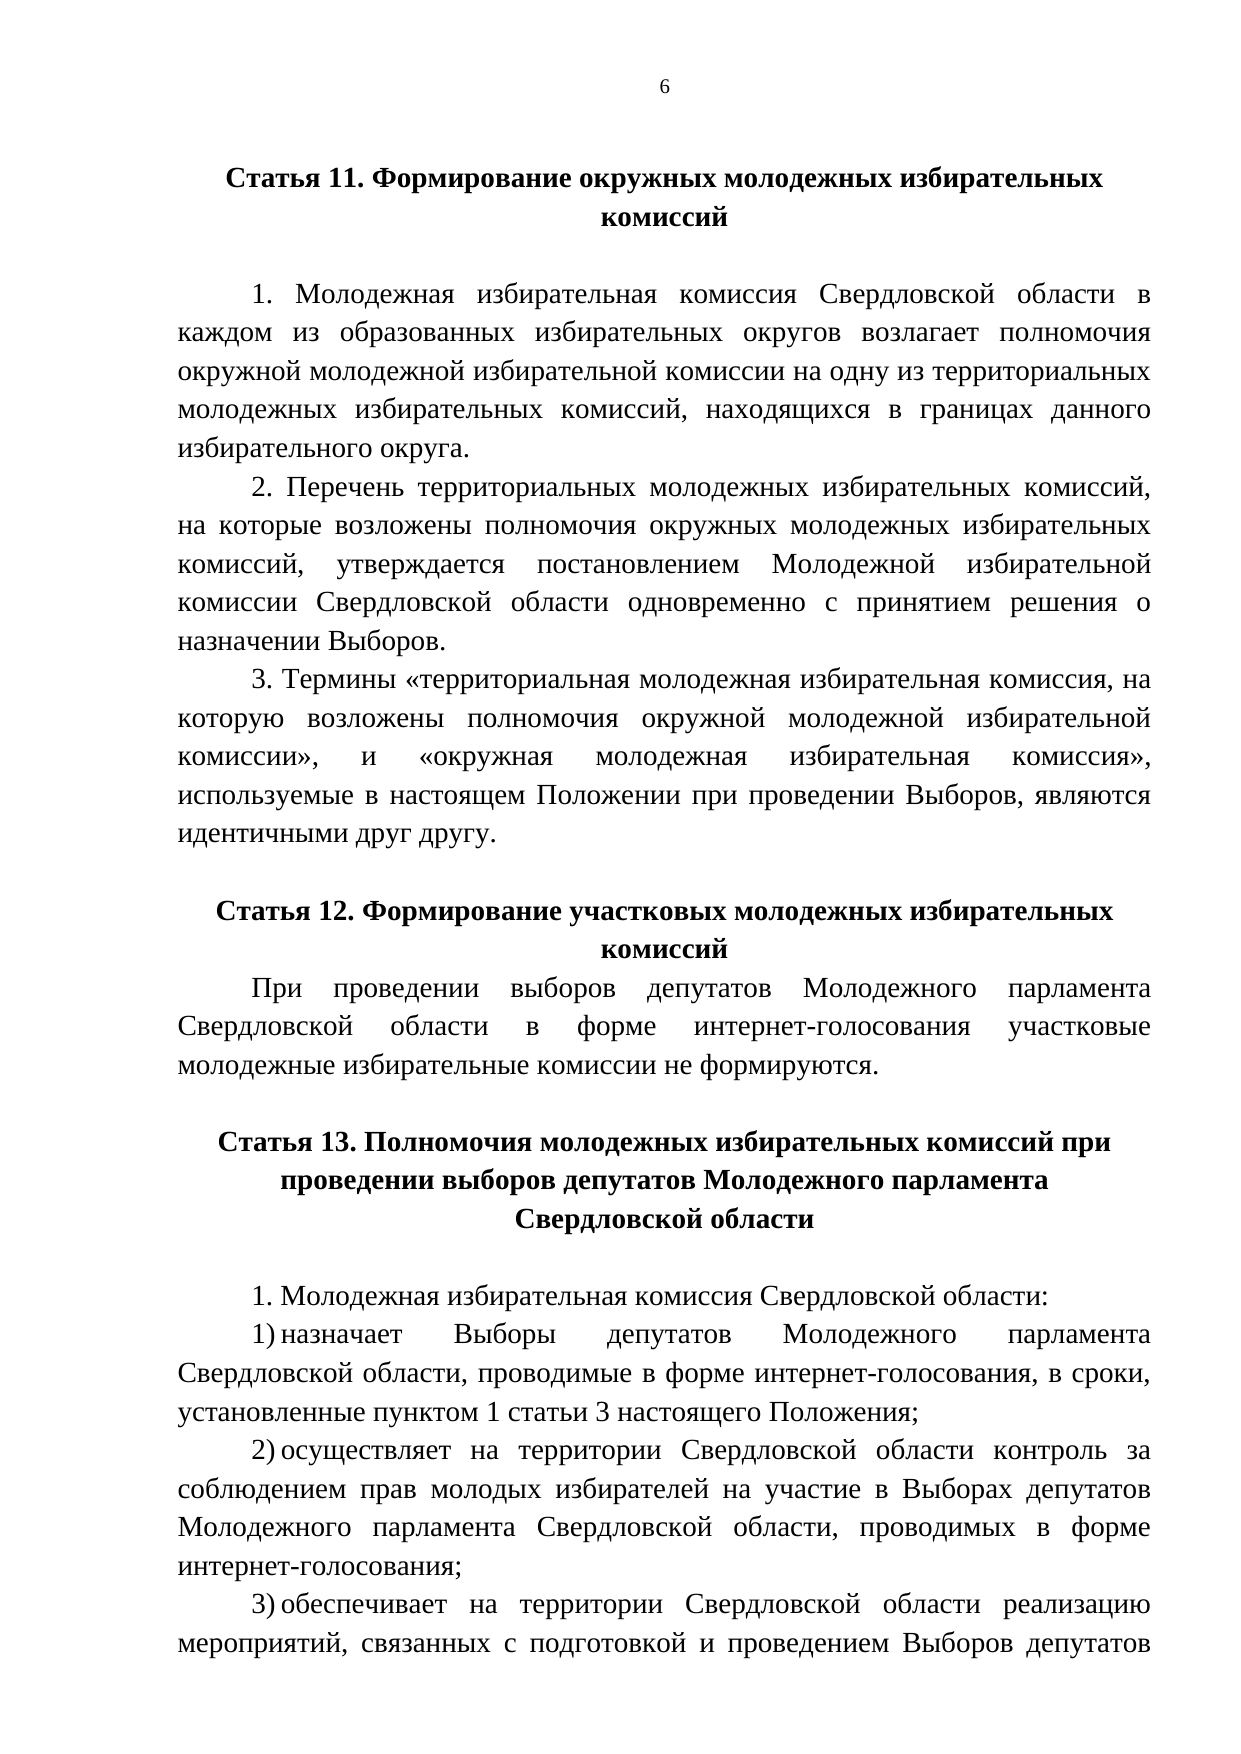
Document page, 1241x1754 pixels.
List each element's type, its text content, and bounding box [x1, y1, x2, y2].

text Свердловской области [177, 1201, 1152, 1234]
text Статья 13. Полномочия молодежных избирательных комиссий при проведении выборов депутатов Молодежного парламента [177, 1124, 1152, 1196]
text 1. Молодежная избирательная комиссия Свердловской области: [177, 1278, 1152, 1312]
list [177, 1586, 1152, 1658]
text 3. Термины «территориальная молодежная избирательная комиссия, на которую возложены полномочия окружной молодежной избирательной комиссии», и «окружная молодежная избирательная комиссия», используемые в настоящем Положении при проведении Выборов, являются идентичными друг другу. [177, 661, 1152, 849]
list назначает Выборы депутатов Молодежного парламента Свердловской области, проводимые в форме интернет-голосования, в сроки, установленные пунктом 1 статьи 3 настоящего Положения; [177, 1317, 1152, 1427]
text 1. Молодежная избирательная комиссия Свердловской области в каждом из образованных избирательных округов возлагает полномочия окружной молодежной избирательной комиссии на одну из территориальных молодежных избирательных комиссий, находящихся в границах данного избирательного округа. [177, 276, 1152, 464]
text Статья 11. Формирование окружных молодежных избирательных комиссий [177, 160, 1152, 232]
list осуществляет на территории Свердловской области контроль за соблюдением прав молодых избирателей на участие в Выборах депутатов Молодежного парламента Свердловской области, проводимых в форме интернет-голосования; [177, 1432, 1152, 1581]
text 2. Перечень территориальных молодежных избирательных комиссий, на которые возложены полномочия окружных молодежных избирательных комиссий, утверждается постановлением Молодежной избирательной комиссии Свердловской области одновременно с принятием решения о назначении Выборов. [177, 469, 1152, 656]
text Статья 12. Формирование участковых молодежных избирательных комиссий [177, 893, 1152, 965]
text При проведении выборов депутатов Молодежного парламента Свердловской области в форме интернет-голосования участковые молодежные избирательные комиссии не формируются. [177, 970, 1152, 1080]
